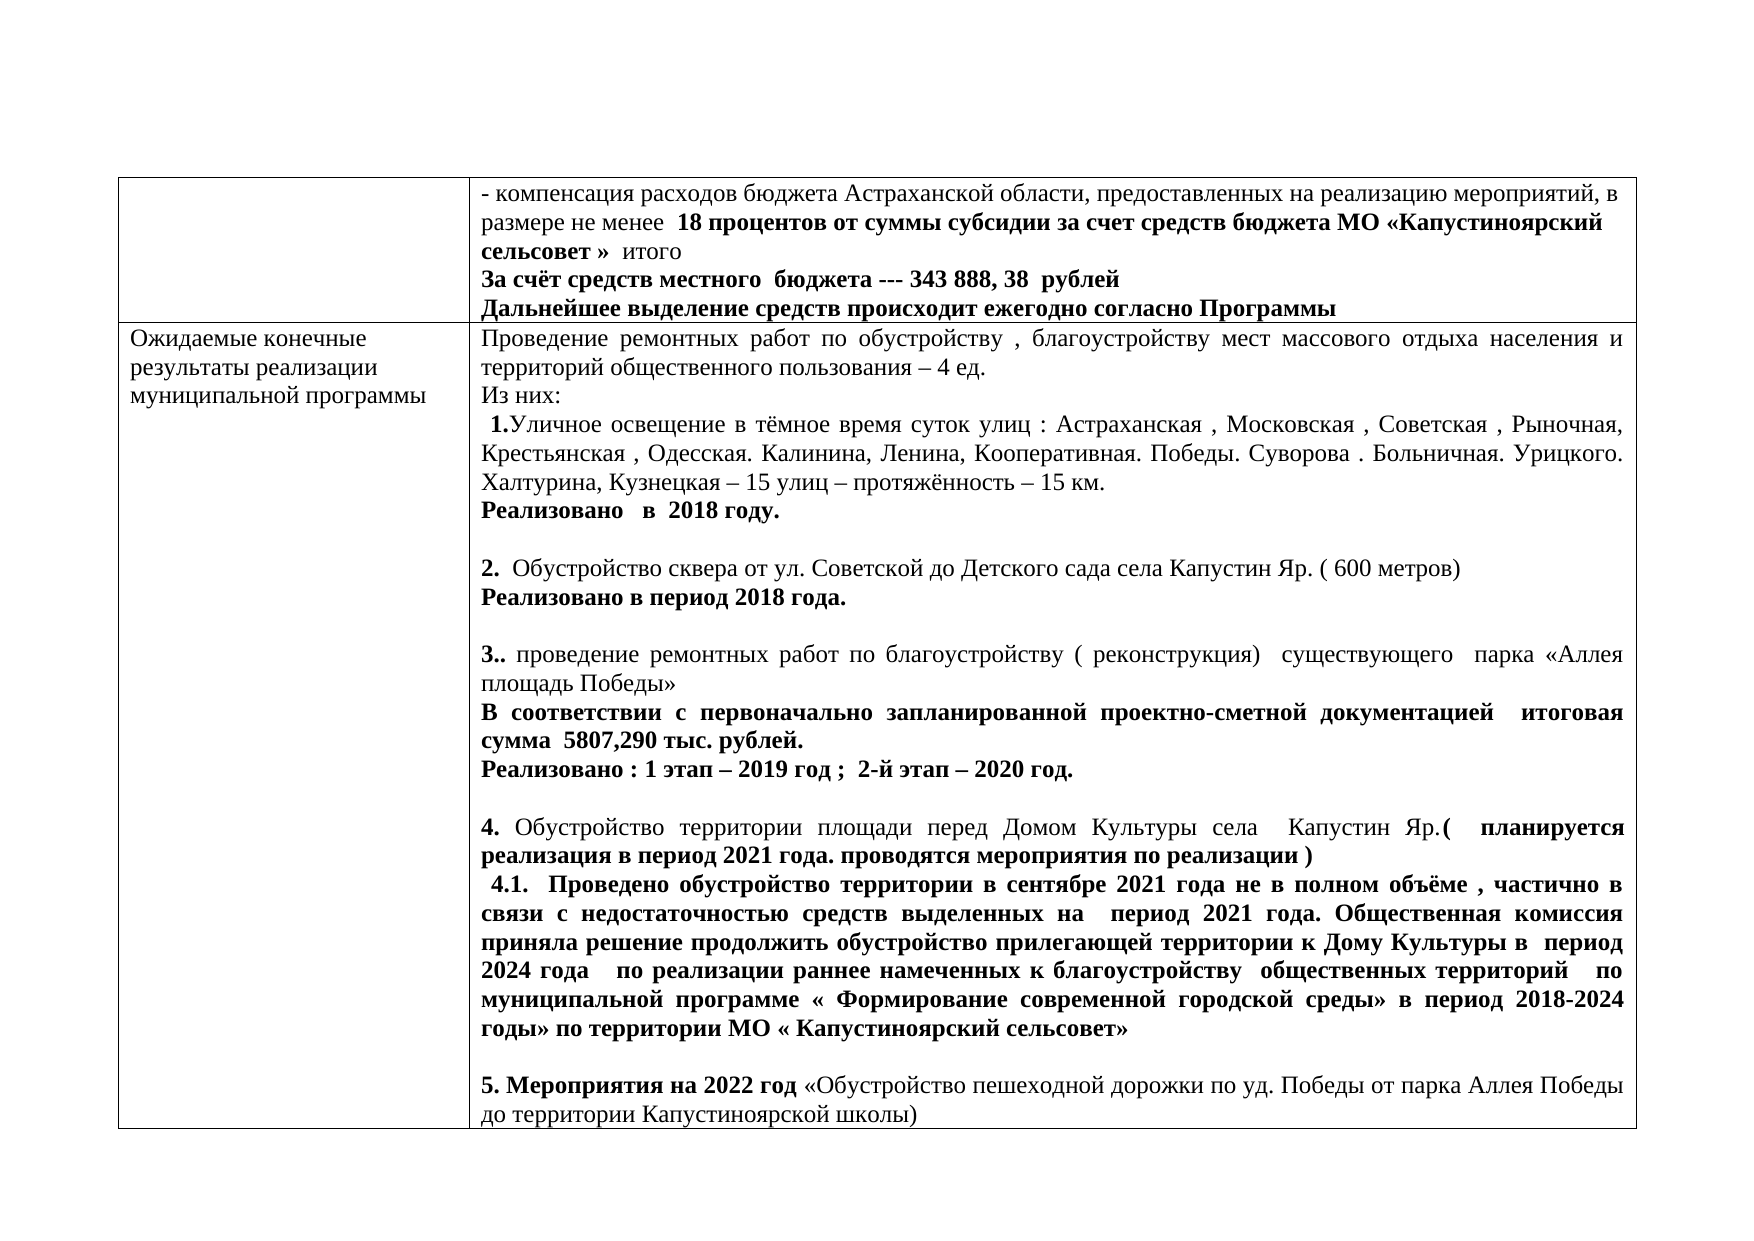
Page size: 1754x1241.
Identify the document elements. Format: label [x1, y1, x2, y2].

table_cell [119, 323, 469, 1128]
table_cell [470, 178, 1636, 322]
table_cell [470, 323, 1636, 1128]
table_cell [119, 178, 469, 322]
